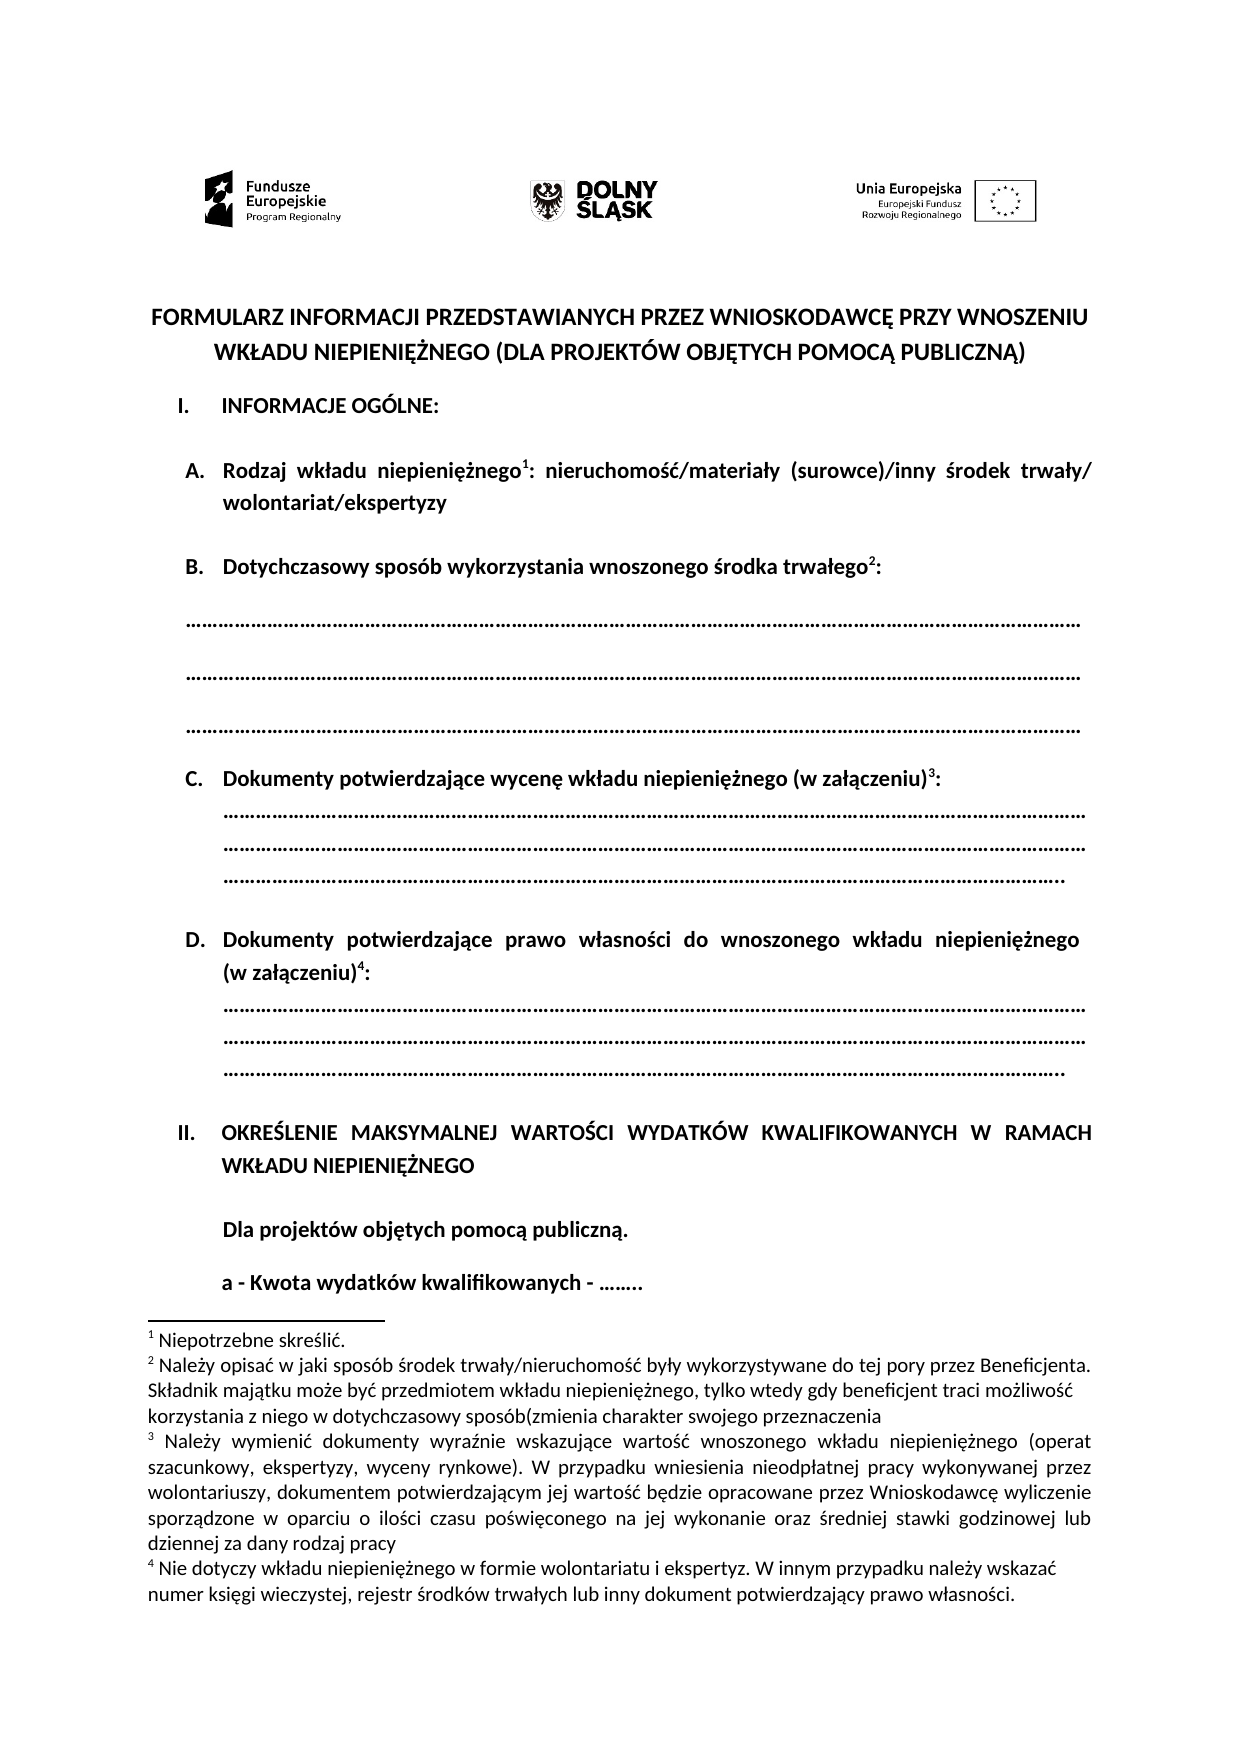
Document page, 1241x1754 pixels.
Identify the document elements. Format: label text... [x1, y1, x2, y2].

text a - Kwota wydatków kwalifikowanych - …….. [148, 1268, 1093, 1296]
list Dla projektów objętych pomocą publiczną. [223, 1215, 1093, 1243]
list …………………………………………………………………………………………………………………………………………… [223, 829, 1093, 857]
picture [147, 118, 1093, 276]
list Dotychczasowy sposób wykorzystania wnoszonego środka trwałego: [185, 552, 1093, 580]
text ………………………………………………………………………………………………………………………………………………… [185, 658, 1093, 686]
list …………………………………………………………………………………………………………………………………………… [223, 1022, 1093, 1050]
list Dokumenty potwierdzające prawo własności do wnoszonego wkładu niepieniężnego (w załączeniu): [185, 925, 1093, 986]
list Rodzaj wkładu niepieniężnego: nieruchomość/materiały (surowce)/inny środek trwały/ wolontariat/ekspertyzy [185, 456, 1093, 516]
list OKREŚLENIE MAKSYMALNEJ WARTOŚCI WYDATKÓW KWALIFIKOWANYCH W RAMACH WKŁADU NIEPIENIĘŻNEGO [177, 1118, 1093, 1179]
list Dokumenty potwierdzające wycenę wkładu niepieniężnego (w załączeniu): [185, 764, 1093, 792]
text FORMULARZ INFORMACJI PRZEDSTAWIANYCH PRZEZ WNIOSKODAWCĘ PRZY WNOSZENIU WKŁADU NIEPIENIĘŻNEGO (DLA PROJEKTÓW OBJĘTYCH POMOCĄ PUBLICZNĄ) [148, 301, 1093, 366]
list ……………………………………………………………………………………………………………………………………….. [223, 1054, 1093, 1082]
list …………………………………………………………………………………………………………………………………………… [223, 797, 1093, 825]
text ………………………………………………………………………………………………………………………………………………… [185, 605, 1093, 633]
list ……………………………………………………………………………………………………………………………………….. [223, 861, 1093, 889]
text ………………………………………………………………………………………………………………………………………………… [185, 711, 1093, 739]
list INFORMACJE OGÓLNE: [177, 391, 1093, 419]
list …………………………………………………………………………………………………………………………………………… [223, 990, 1093, 1018]
